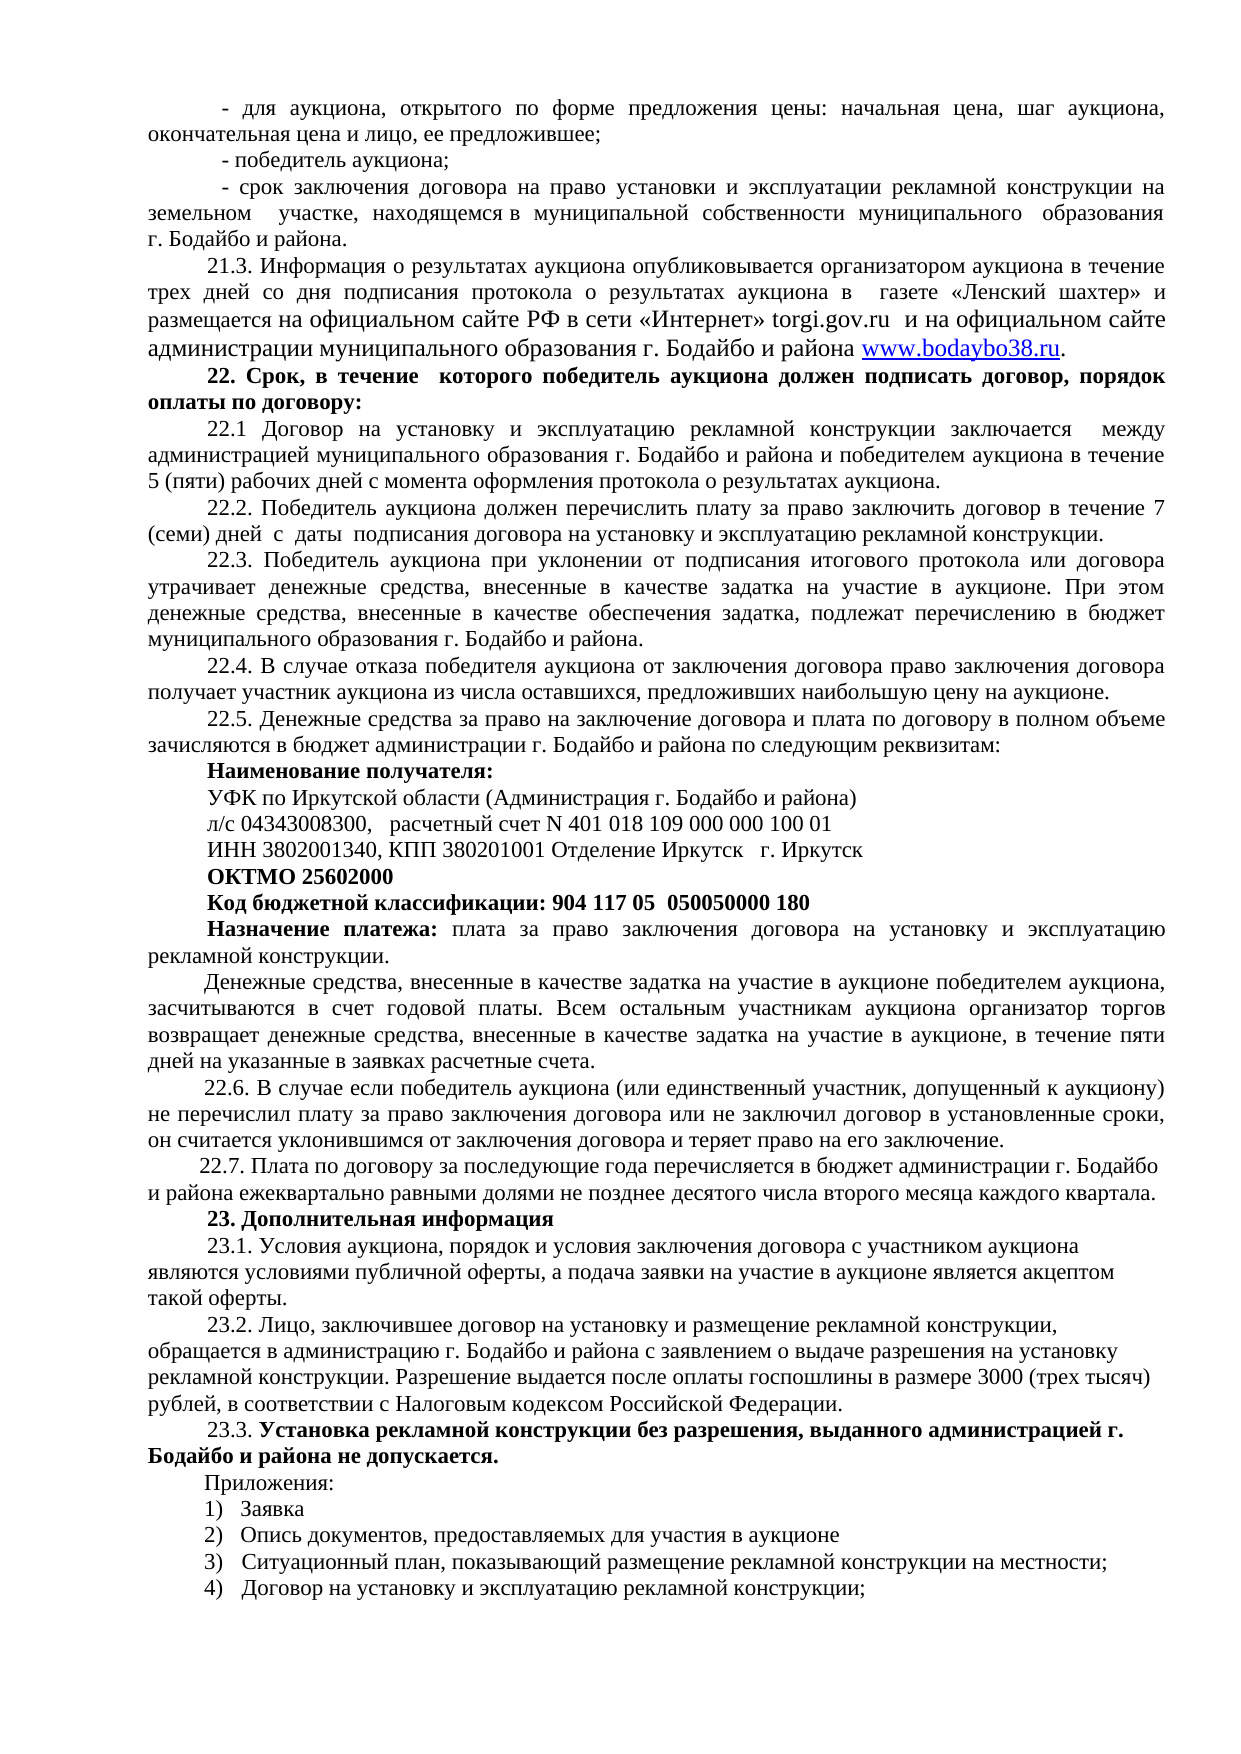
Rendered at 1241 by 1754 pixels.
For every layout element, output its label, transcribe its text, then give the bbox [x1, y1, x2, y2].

text Наименование получателя: [148, 757, 1167, 784]
text УФК по Иркутской области (Администрация г. Бодайбо и района) [148, 784, 1167, 810]
text 22.4. В случае отказа победителя аукциона от заключения договора право заключения договора получает участник аукциона из числа оставшихся, предложивших наибольшую цену на аукционе. [148, 652, 1167, 704]
text - победитель аукциона; [148, 146, 1167, 173]
text 22.1 Договор на установку и эксплуатацию рекламной конструкции заключается между администрацией муниципального образования г. Бодайбо и района и победителем аукциона в течение 5 (пяти) рабочих дней с момента оформления протокола о результатах аукциона. [148, 415, 1167, 494]
text 23.1. Условия аукциона, порядок и условия заключения договора с участником аукциона являются условиями публичной оферты, а подача заявки на участие в аукционе является акцептом такой оферты. [148, 1232, 1167, 1311]
text 21.3. Информация о результатах аукциона опубликовывается организатором аукциона в течение трех дней со дня подписания протокола о результатах аукциона в газете «Ленский шахтер» и размещается на официальном сайте РФ в сети «Интернет» torgi.gov.ru и на официальном сайте администрации муниципального образования г. Бодайбо и района www.bodaybo38.ru. [148, 252, 1167, 362]
text 22.3. Победитель аукциона при уклонении от подписания итогового протокола или договора утрачивает денежные средства, внесенные в качестве задатка на участие в аукционе. При этом денежные средства, внесенные в качестве обеспечения задатка, подлежат перечислению в бюджет муниципального образования г. Бодайбо и района. [148, 546, 1167, 652]
text 23.2. Лицо, заключившее договор на установку и размещение рекламной конструкции, обращается в администрацию г. Бодайбо и района с заявлением о выдаче разрешения на установку рекламной конструкции. Разрешение выдается после оплаты госпошлины в размере 3000 (трех тысяч) рублей, в соответствии с Налоговым кодексом Российской Федерации. [148, 1311, 1167, 1416]
text 22.5. Денежные средства за право на заключение договора и плата по договору в полном объеме зачисляются в бюджет администрации г. Бодайбо и района по следующим реквизитам: [148, 704, 1167, 757]
text 22. Срок, в течение которого победитель аукциона должен подписать договор, порядок оплаты по договору: [148, 362, 1167, 415]
list Договор на установку и эксплуатацию рекламной конструкции; [204, 1574, 1167, 1601]
text ИНН 3802001340, КПП 380201001 Отделение Иркутск г. Иркутск [148, 836, 1167, 863]
text Приложения: [148, 1469, 1167, 1495]
text Назначение платежа: плата за право заключения договора на установку и эксплуатацию рекламной конструкции. [148, 915, 1167, 968]
text Денежные средства, внесенные в качестве задатка на участие в аукционе победителем аукциона, засчитываются в счет годовой платы. Всем остальным участникам аукциона организатор торгов возвращает денежные средства, внесенные в качестве задатка на участие в аукционе, в течение пяти дней на указанные в заявках расчетные счета. [148, 968, 1167, 1073]
text л/с 04343008300, расчетный счет N 401 018 109 000 000 100 01 [148, 810, 1167, 836]
text 22.2. Победитель аукциона должен перечислить плату за право заключить договор в течение 7 (семи) дней с даты подписания договора на установку и эксплуатацию рекламной конструкции. [148, 494, 1167, 546]
text 22.7. Плата по договору за последующие года перечисляется в бюджет администрации г. Бодайбо и района ежеквартально равными долями не позднее десятого числа второго месяца каждого квартала. [148, 1153, 1167, 1205]
text - срок заключения договора на право установки и эксплуатации рекламной конструкции на земельном участке, находящемся в муниципальной собственности муниципального образования г. Бодайбо и района. [148, 173, 1167, 252]
text 23.3. Установка рекламной конструкции без разрешения, выданного администрацией г. Бодайбо и района не допускается. [148, 1416, 1167, 1469]
list Ситуационный план, показывающий размещение рекламной конструкции на местности; [204, 1548, 1167, 1574]
text - для аукциона, открытого по форме предложения цены: начальная цена, шаг аукциона, окончательная цена и лицо, ее предложившее; [148, 94, 1167, 146]
text 1) Заявка [148, 1495, 1167, 1522]
text ОКТМО 25602000 [148, 863, 1167, 889]
text Код бюджетной классификации: 904 117 05 050050000 180 [148, 889, 1167, 915]
text 2) Опись документов, предоставляемых для участия в аукционе [148, 1522, 1167, 1548]
text 22.6. В случае если победитель аукциона (или единственный участник, допущенный к аукциону) не перечислил плату за право заключения договора или не заключил договор в установленные сроки, он считается уклонившимся от заключения договора и теряет право на его заключение. [148, 1073, 1167, 1153]
text 23. Дополнительная информация [148, 1205, 1167, 1232]
